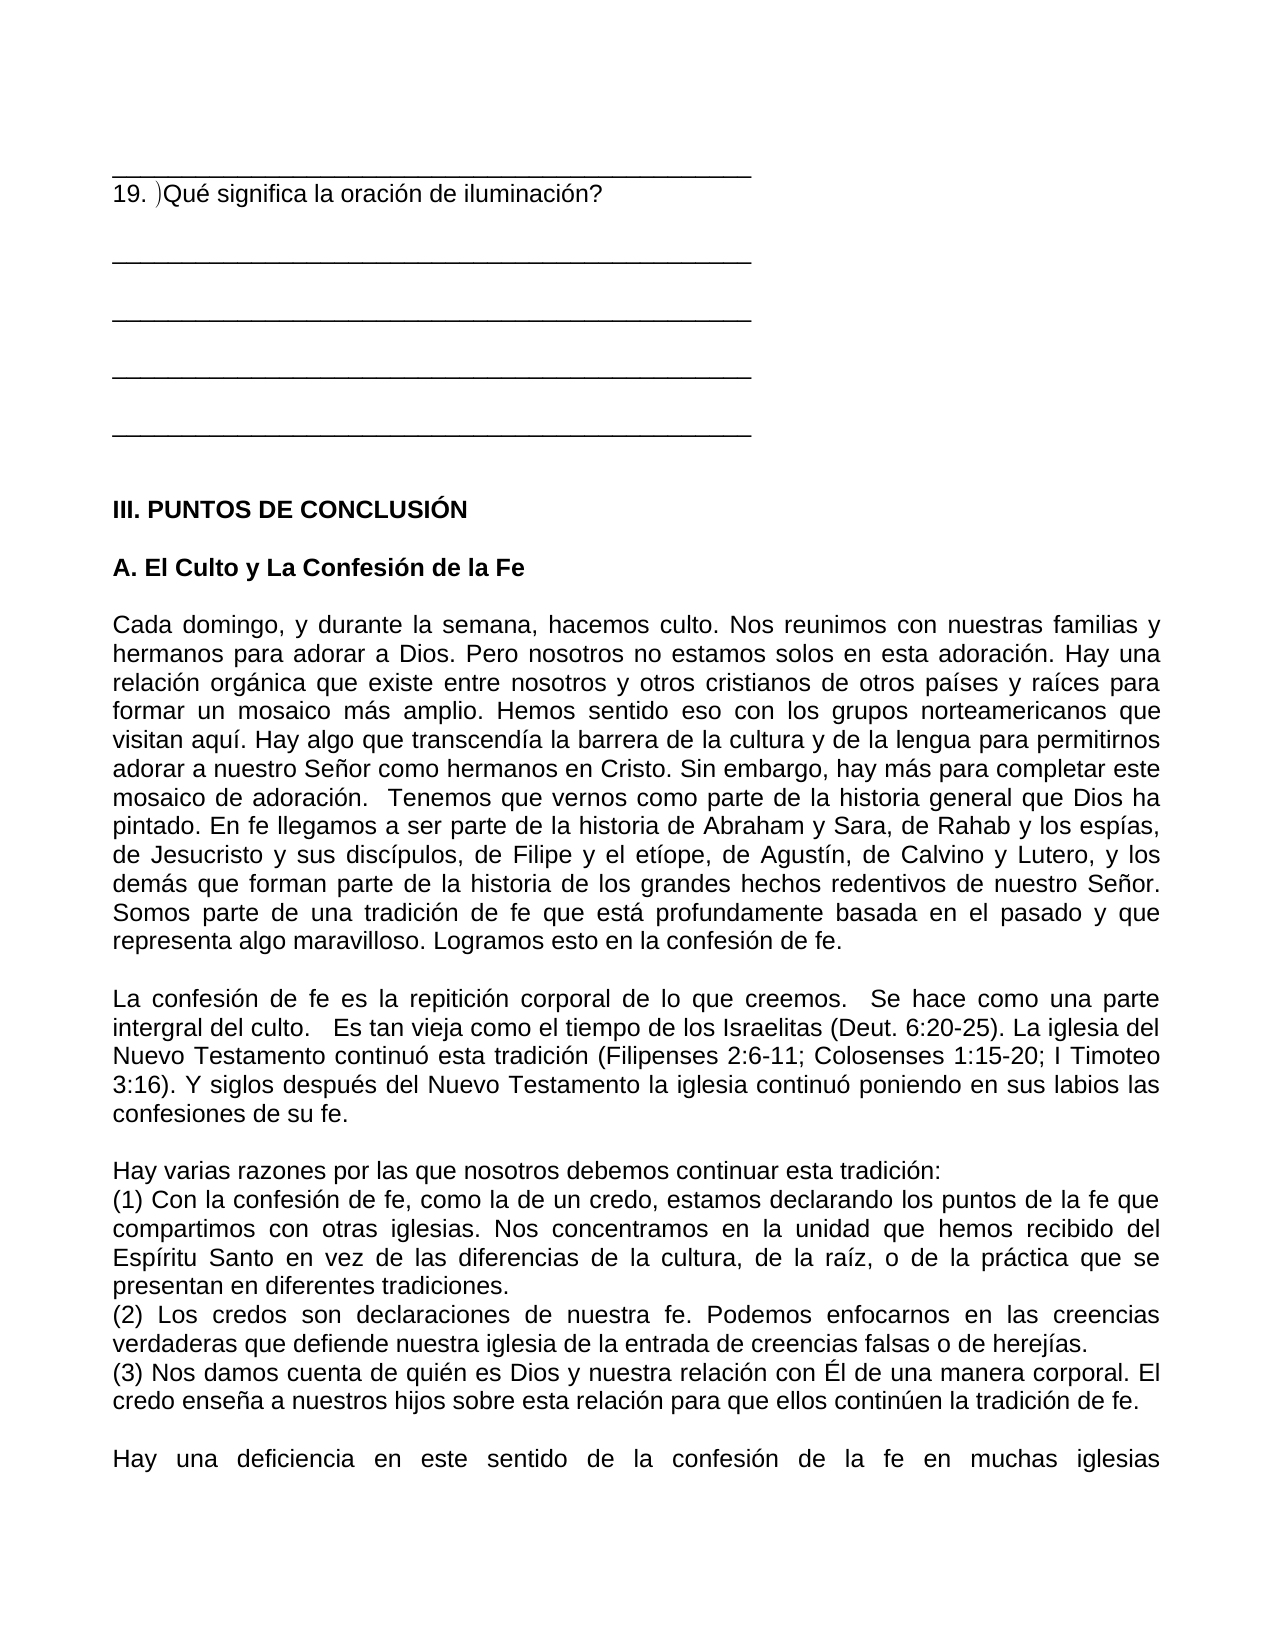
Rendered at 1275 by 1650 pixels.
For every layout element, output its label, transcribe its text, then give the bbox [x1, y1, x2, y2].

text 19. Qué significa la oración de iluminación? [112, 179, 1162, 208]
text A. El Culto y La Confesión de la Fe [112, 553, 1162, 581]
text Cada domingo, y durante la semana, hacemos culto. Nos reunimos con nuestras familias y hermanos para adorar a Dios. Pero nosotros no estamos solos en esta adoración. Hay una relación orgánica que existe entre nosotros y otros cristianos de otros países y raíces para formar un mosaico más amplio. Hemos sentido eso con los grupos norteamericanos que visitan aquí. Hay algo que transcendía la barrera de la cultura y de la lengua para permitirnos adorar a nuestro Señor como hermanos en Cristo. Sin embargo, hay más para completar este mosaico de adoración. Tenemos que vernos como parte de la historia general que Dios ha pintado. En fe llegamos a ser parte de la historia de Abraham y Sara, de Rahab y los espías, de Jesucristo y sus discípulos, de Filipe y el etíope, de Agustín, de Calvino y Lutero, y los demás que forman parte de la historia de los grandes hechos redentivos de nuestro Señor. Somos parte de una tradición de fe que está profundamente basada en el pasado y que representa algo maravilloso. Logramos esto en la confesión de fe. [112, 610, 1162, 955]
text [112, 1444, 1162, 1473]
text La confesión de fe es la repitición corporal de lo que creemos. Se hace como una parte intergral del culto. Es tan vieja como el tiempo de los Israelitas (Deut. 6:20-25). La iglesia del Nuevo Testamento continuó esta tradición (Filipenses 2:6-11; Colosenses 1:15-20; I Timoteo 3:16). Y siglos después del Nuevo Testamento la iglesia continuó poniendo en sus labios las confesiones de su fe. [112, 984, 1162, 1128]
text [112, 150, 1162, 179]
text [112, 236, 1162, 265]
text (1) Con la confesión de fe, como la de un credo, estamos declarando los puntos de la fe que compartimos con otras iglesias. Nos concentramos en la unidad que hemos recibido del Espíritu Santo en vez de las diferencias de la cultura, de la raíz, o de la práctica que se presentan en diferentes tradiciones. [112, 1185, 1162, 1300]
text ______________________________________________ [112, 409, 1162, 438]
text Hay varias razones por las que nosotros debemos continuar esta tradición: [112, 1156, 1162, 1185]
text ______________________________________________ [112, 351, 1162, 380]
text (2) Los credos son declaraciones de nuestra fe. Podemos enfocarnos en las creencias verdaderas que defiende nuestra iglesia de la entrada de creencias falsas o de herejías. [112, 1300, 1162, 1358]
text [112, 294, 1162, 323]
text (3) Nos damos cuenta de quién es Dios y nuestra relación con Él de una manera corporal. El credo enseña a nuestros hijos sobre esta relación para que ellos continúen la tradición de fe. [112, 1358, 1162, 1415]
text III. Puntos De Conclusión [112, 495, 1162, 524]
